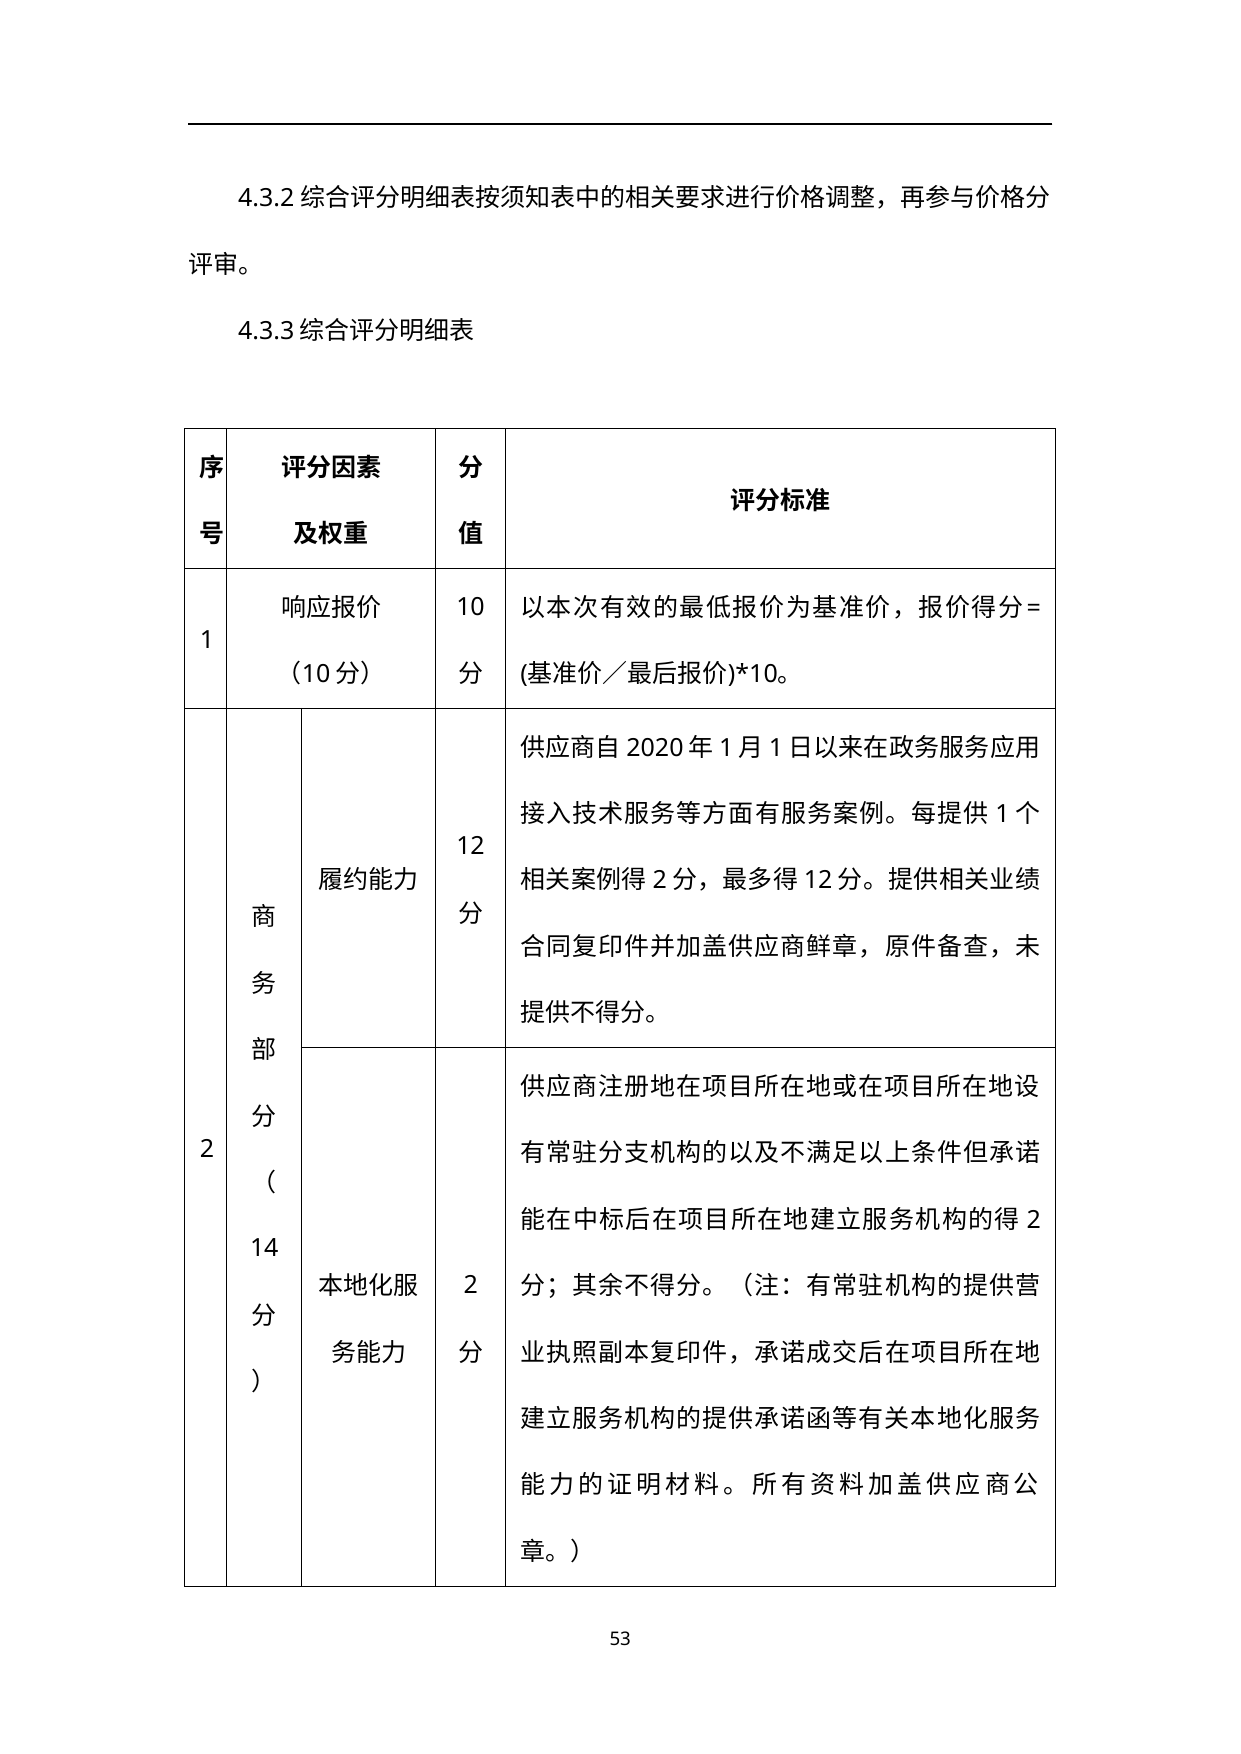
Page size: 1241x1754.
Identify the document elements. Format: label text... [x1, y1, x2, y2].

table_cell 以本次有效的最低报价为基准价，报价得分=(基准价／最后报价)*10。 [506, 569, 1055, 708]
table_cell 2 [185, 709, 226, 1586]
table_header 序号 [185, 429, 226, 568]
table_cell 10分 [436, 569, 505, 708]
table_cell 响应报价 （10分） [227, 569, 435, 708]
table_cell 供应商注册地在项目所在地或在项目所在地设有常驻分支机构的以及不满足以上条件但承诺能在中标后在项目所在地建立服务机构的得2分；其余不得分。（注：有常驻机构的提供营业执照副本复印件，承诺成交后在项目所在地建立服务机构的提供承诺函等有关本地化服务能力的证明材料。所有资料加盖供应商公章。） [506, 1048, 1055, 1586]
text 4.3.2 综合评分明细表按须知表中的相关要求进行价格调整，再参与价格分评审。 [188, 162, 1052, 295]
text 4.3.3综合评分明细表 [188, 295, 1052, 362]
table_cell 履约能力 [302, 709, 435, 1047]
table_header 评分因素 及权重 [227, 429, 435, 568]
table_cell 1 [185, 569, 226, 708]
table_cell 12分 [436, 709, 505, 1047]
table_cell 2分 [436, 1048, 505, 1586]
table_cell 本地化服务能力 [302, 1048, 435, 1586]
table_header 分值 [436, 429, 505, 568]
table_cell 商务部分 （14分） [227, 709, 301, 1586]
table_cell 供应商自2020年1月1日以来在政务服务应用接入技术服务等方面有服务案例。每提供1个相关案例得2分，最多得12分。提供相关业绩合同复印件并加盖供应商鲜章，原件备查，未提供不得分。 [506, 709, 1055, 1047]
table_header 评分标准 [506, 429, 1055, 568]
